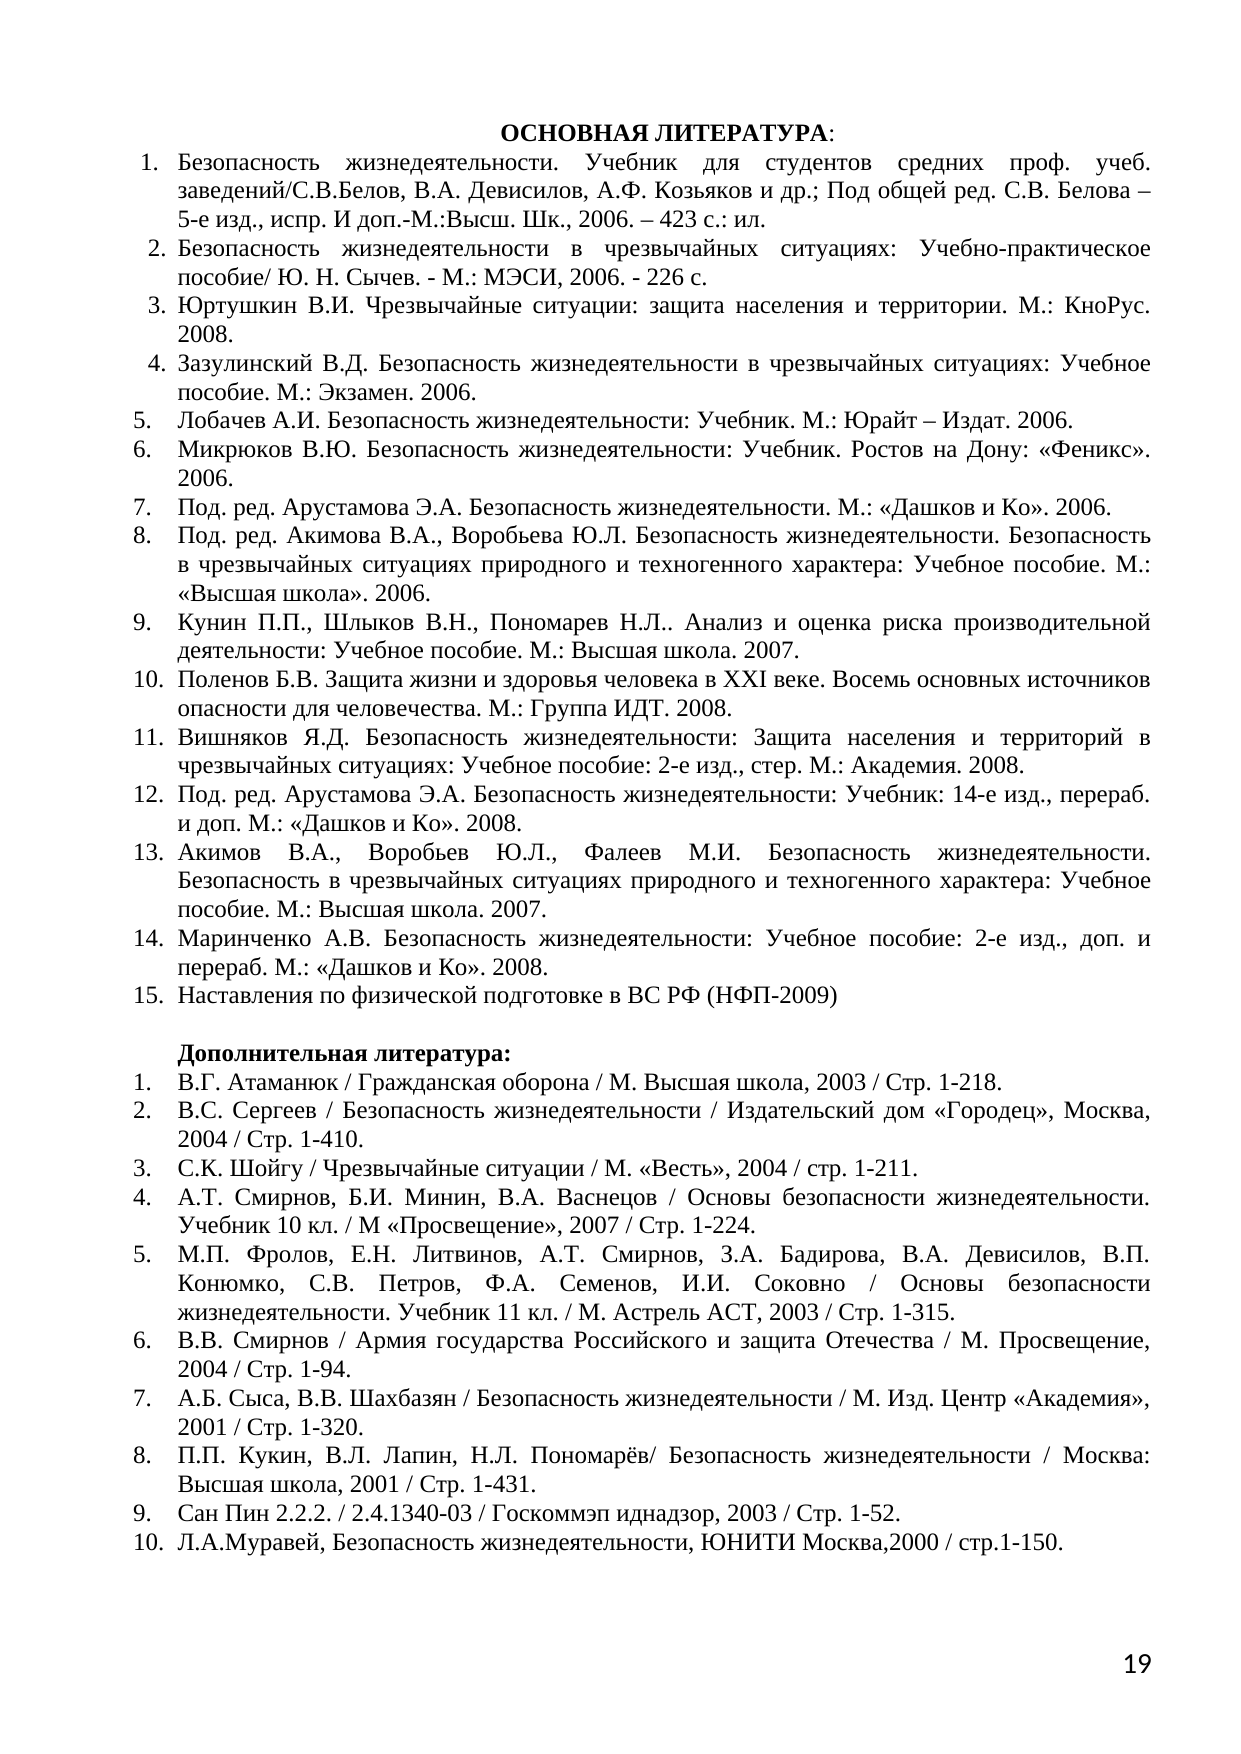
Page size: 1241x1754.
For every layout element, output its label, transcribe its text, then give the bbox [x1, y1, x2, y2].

list С.К. Шойгу / Чрезвычайные ситуации / М. «Весть», 2004 / стр. 1-211. [133, 1153, 1152, 1182]
list Поленов Б.В. Защита жизни и здоровья человека в XXI веке. Восемь основных источников опасности для человечества. М.: Группа ИДТ. 2008. [133, 664, 1152, 722]
text Основная литература: [177, 118, 1152, 147]
list В.Г. Атаманюк / Гражданская оборона / М. Высшая школа, 2003 / Стр. 1-218. [133, 1067, 1152, 1096]
list Маринченко А.В. Безопасность жизнедеятельности: Учебное пособие: 2-е изд., доп. и перераб. М.: «Дашков и Ко». 2008. [133, 923, 1152, 981]
list Лобачев А.И. Безопасность жизнедеятельности: Учебник. М.: Юрайт – Издат. 2006. [133, 406, 1152, 434]
list Юртушкин В.И. Чрезвычайные ситуации: защита населения и территории. М.: КноРус. 2008. [148, 291, 1152, 348]
list Наставления по физической подготовке в ВС РФ (НФП-2009) [133, 981, 1152, 1009]
list Вишняков Я.Д. Безопасность жизнедеятельности: Защита населения и территорий в чрезвычайных ситуациях: Учебное пособие: 2-е изд., стер. М.: Академия. 2008. [133, 722, 1152, 779]
list П.П. Кукин, В.Л. Лапин, Н.Л. Пономарёв/ Безопасность жизнедеятельности / Москва: Высшая школа, 2001 / Стр. 1-431. [133, 1441, 1152, 1498]
list Безопасность жизнедеятельности в чрезвычайных ситуациях: Учебно-практическое пособие/ Ю. Н. Сычев. - М.: МЭСИ, 2006. - 226 с. [148, 233, 1152, 291]
list Кунин П.П., Шлыков В.Н., Пономарев Н.Л.. Анализ и оценка риска производительной деятельности: Учебное пособие. М.: Высшая школа. 2007. [133, 607, 1152, 664]
list Зазулинский В.Д. Безопасность жизнедеятельности в чрезвычайных ситуациях: Учебное пособие. М.: Экзамен. 2006. [148, 348, 1152, 406]
list Акимов В.А., Воробьев Ю.Л., Фалеев М.И. Безопасность жизнедеятельности. Безопасность в чрезвычайных ситуациях природного и техногенного характера: Учебное пособие. М.: Высшая школа. 2007. [133, 837, 1152, 923]
list А.Б. Сыса, В.В. Шахбазян / Безопасность жизнедеятельности / М. Изд. Центр «Академия», 2001 / Стр. 1-320. [133, 1383, 1152, 1441]
text Дополнительная литература: [177, 1038, 1152, 1067]
list А.Т. Смирнов, Б.И. Минин, В.А. Васнецов / Основы безопасности жизнедеятельности. Учебник 10 кл. / М «Просвещение», 2007 / Стр. 1-224. [133, 1182, 1152, 1239]
list Под. ред. Акимова В.А., Воробьева Ю.Л. Безопасность жизнедеятельности. Безопасность в чрезвычайных ситуациях природного и техногенного характера: Учебное пособие. М.: «Высшая школа». 2006. [133, 521, 1152, 607]
list Безопасность жизнедеятельности. Учебник для студентов средних проф. учеб. заведений/С.В.Белов, В.А. Девисилов, А.Ф. Козьяков и др.; Под общей ред. С.В. Белова – 5-е изд., испр. И доп.-М.:Высш. Шк., 2006. – 423 с.: ил. [140, 147, 1152, 233]
list Микрюков В.Ю. Безопасность жизнедеятельности: Учебник. Ростов на Дону: «Феникс». 2006. [133, 434, 1152, 492]
list Л.А.Муравей, Безопасность жизнедеятельности, ЮНИТИ Москва,2000 / стр.1-150. [133, 1527, 1152, 1556]
list Под. ред. Арустамова Э.А. Безопасность жизнедеятельности. М.: «Дашков и Ко». 2006. [133, 492, 1152, 521]
list Сан Пин 2.2.2. / 2.4.1340-03 / Госкоммэп иднадзор, 2003 / Стр. 1-52. [133, 1498, 1152, 1527]
list В.В. Смирнов / Армия государства Российского и защита Отечества / М. Просвещение, 2004 / Стр. 1-94. [133, 1326, 1152, 1383]
list В.С. Сергеев / Безопасность жизнедеятельности / Издательский дом «Городец», Москва, 2004 / Стр. 1-410. [133, 1096, 1152, 1153]
list Под. ред. Арустамова Э.А. Безопасность жизнедеятельности: Учебник: 14-е изд., перераб. и доп. М.: «Дашков и Ко». 2008. [133, 779, 1152, 837]
list М.П. Фролов, Е.Н. Литвинов, А.Т. Смирнов, З.А. Бадирова, В.А. Девисилов, В.П. Конюмко, С.В. Петров, Ф.А. Семенов, И.И. Соковно / Основы безопасности жизнедеятельности. Учебник 11 кл. / М. Астрель АСТ, 2003 / Стр. 1-315. [133, 1239, 1152, 1326]
